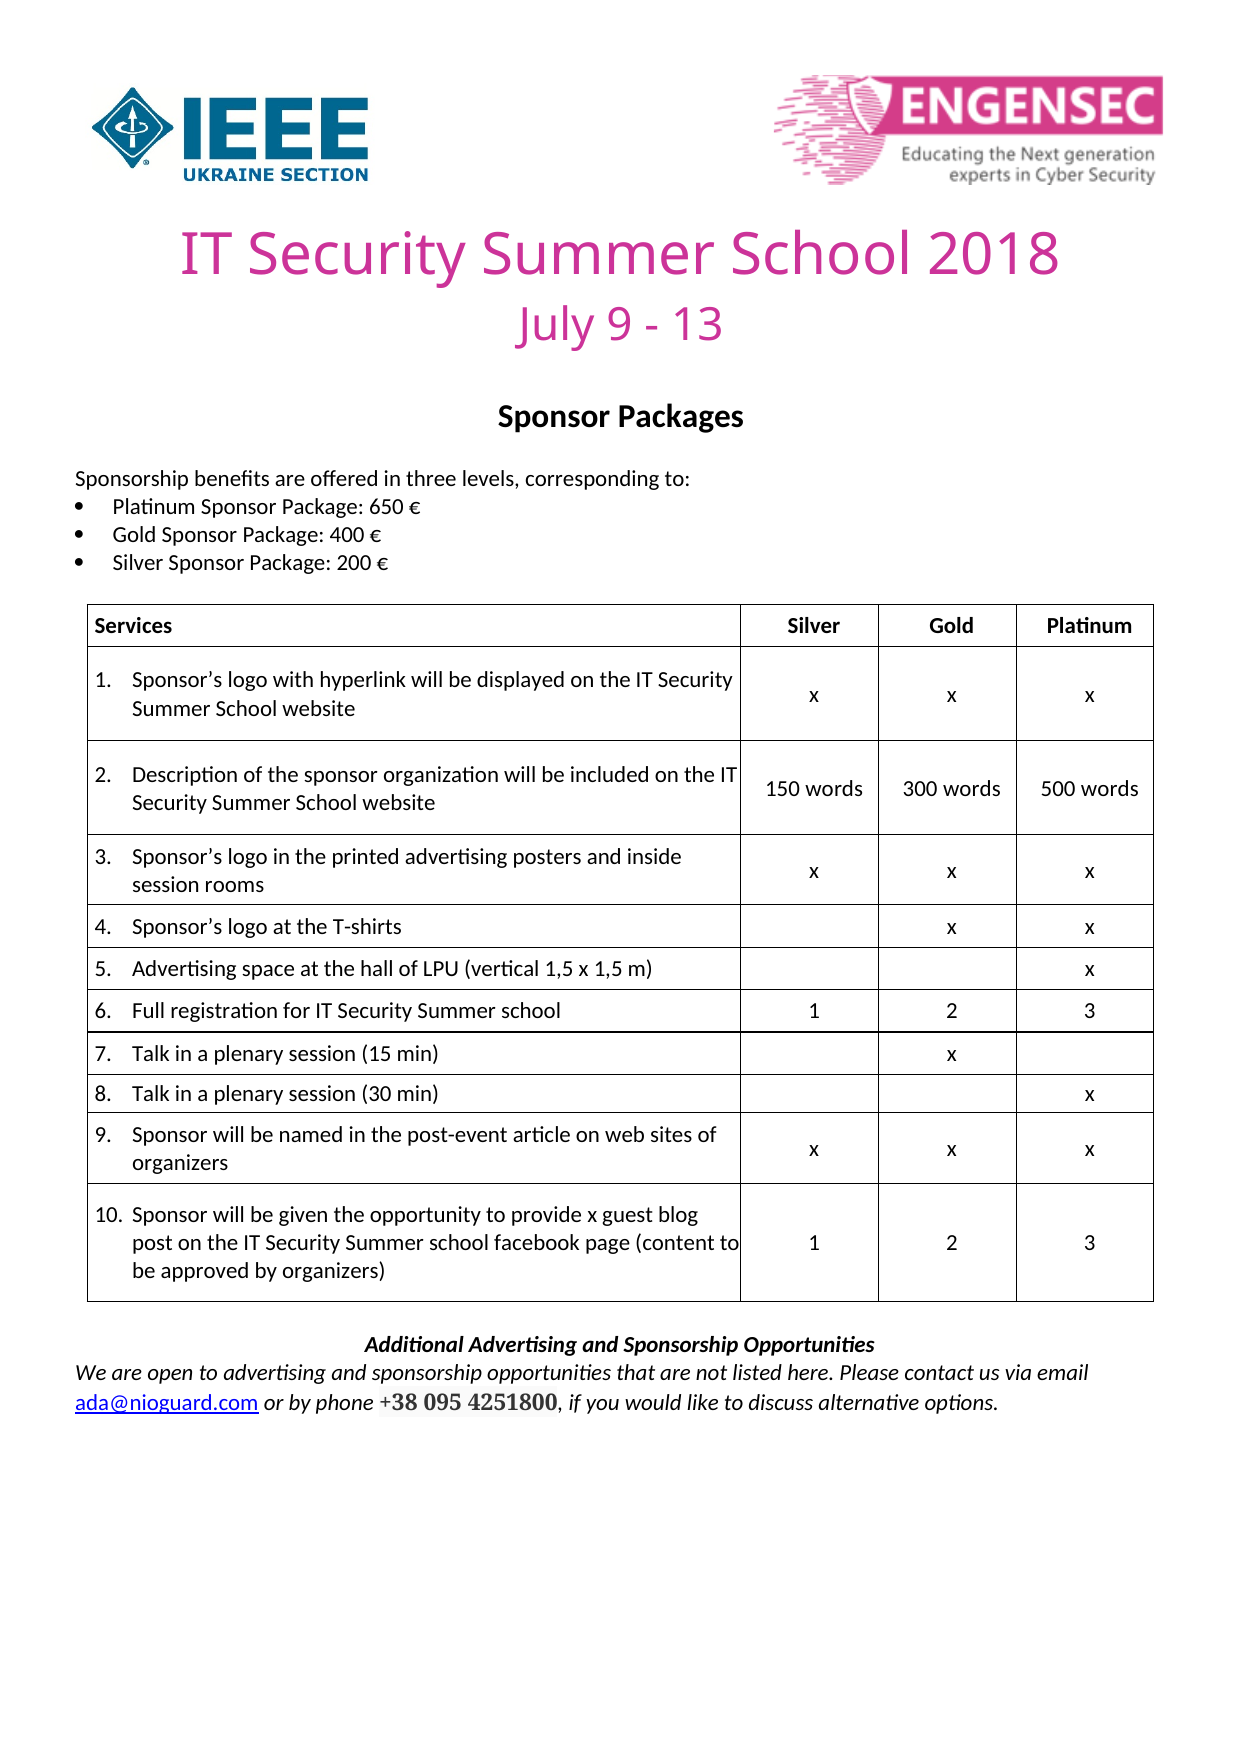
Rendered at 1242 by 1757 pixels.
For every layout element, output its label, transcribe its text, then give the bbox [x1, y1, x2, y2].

table_cell [741, 1033, 878, 1074]
table_cell [1017, 1033, 1153, 1074]
table_cell x [1017, 1113, 1153, 1183]
text IT Security Summer School 2018 [75, 212, 1167, 292]
picture [773, 75, 1165, 185]
table_cell [741, 948, 878, 989]
table_cell Sponsor will be given the opportunity to provide x guest blog post on the IT Security Summer school facebook page (content to be approved by organizers) [88, 1184, 740, 1301]
table_cell [879, 948, 1016, 989]
table_cell 1 [741, 1184, 878, 1301]
table_cell 3 [1017, 990, 1153, 1031]
table_cell Sponsor’s logo with hyperlink will be displayed on the IT Security Summer School website [88, 647, 740, 740]
table_cell x [1017, 948, 1153, 989]
table_cell Sponsor’s logo in the printed advertising posters and inside session rooms [88, 835, 740, 904]
table_cell x [1017, 647, 1153, 740]
table_header Platinum [1017, 605, 1153, 646]
table_cell x [741, 647, 878, 740]
table_cell 150 words [741, 741, 878, 834]
table_cell 3 [1017, 1184, 1153, 1301]
table_cell 1 [741, 990, 878, 1031]
table_cell x [1017, 835, 1153, 904]
table_header Services [88, 605, 740, 646]
table_cell x [879, 1033, 1016, 1074]
table_cell Talk in a plenary session (15 min) [88, 1033, 740, 1074]
table_cell x [1017, 905, 1153, 947]
table_cell x [741, 1113, 878, 1183]
list Gold Sponsor Package: 400 € [75, 520, 1167, 548]
table_cell [741, 905, 878, 947]
table_cell x [1017, 1075, 1153, 1112]
list Platinum Sponsor Package: 650 € [75, 492, 1167, 520]
table_cell x [879, 905, 1016, 947]
table_cell Talk in a plenary session (30 min) [88, 1075, 740, 1112]
table_header Silver [741, 605, 878, 646]
table_cell x [741, 835, 878, 904]
table_cell Sponsor will be named in the post-event article on web sites of organizers [88, 1113, 740, 1183]
text Sponsor Packages [75, 395, 1167, 436]
table_cell [741, 1075, 878, 1112]
table_header Gold [879, 605, 1016, 646]
table_cell x [879, 1113, 1016, 1183]
text July 9 - 13 [75, 292, 1167, 354]
table_cell 2 [879, 990, 1016, 1031]
text We are open to advertising and sponsorship opportunities that are not listed here. Please contact us via email ada@nioguard.com or by phone +38 095 4251800, if you would like to discuss alternative options. [75, 1358, 1167, 1417]
table_cell 300 words [879, 741, 1016, 834]
text Additional Advertising and Sponsorship Opportunities [75, 1330, 1167, 1358]
table_cell x [879, 647, 1016, 740]
table_cell Sponsor’s logo at the T-shirts [88, 905, 740, 947]
table_cell Full registration for IT Security Summer school [88, 990, 740, 1031]
table_cell [879, 1075, 1016, 1112]
list Silver Sponsor Package: 200 € [75, 548, 1167, 576]
table_cell Description of the sponsor organization will be included on the IT Security Summer School website [88, 741, 740, 834]
table_cell x [879, 835, 1016, 904]
table_cell Advertising space at the hall of LPU (vertical 1,5 x 1,5 m) [88, 948, 740, 989]
table_cell 500 words [1017, 741, 1153, 834]
text Sponsorship benefits are offered in three levels, corresponding to: [75, 464, 1167, 492]
table_cell 2 [879, 1184, 1016, 1301]
picture [85, 83, 381, 185]
